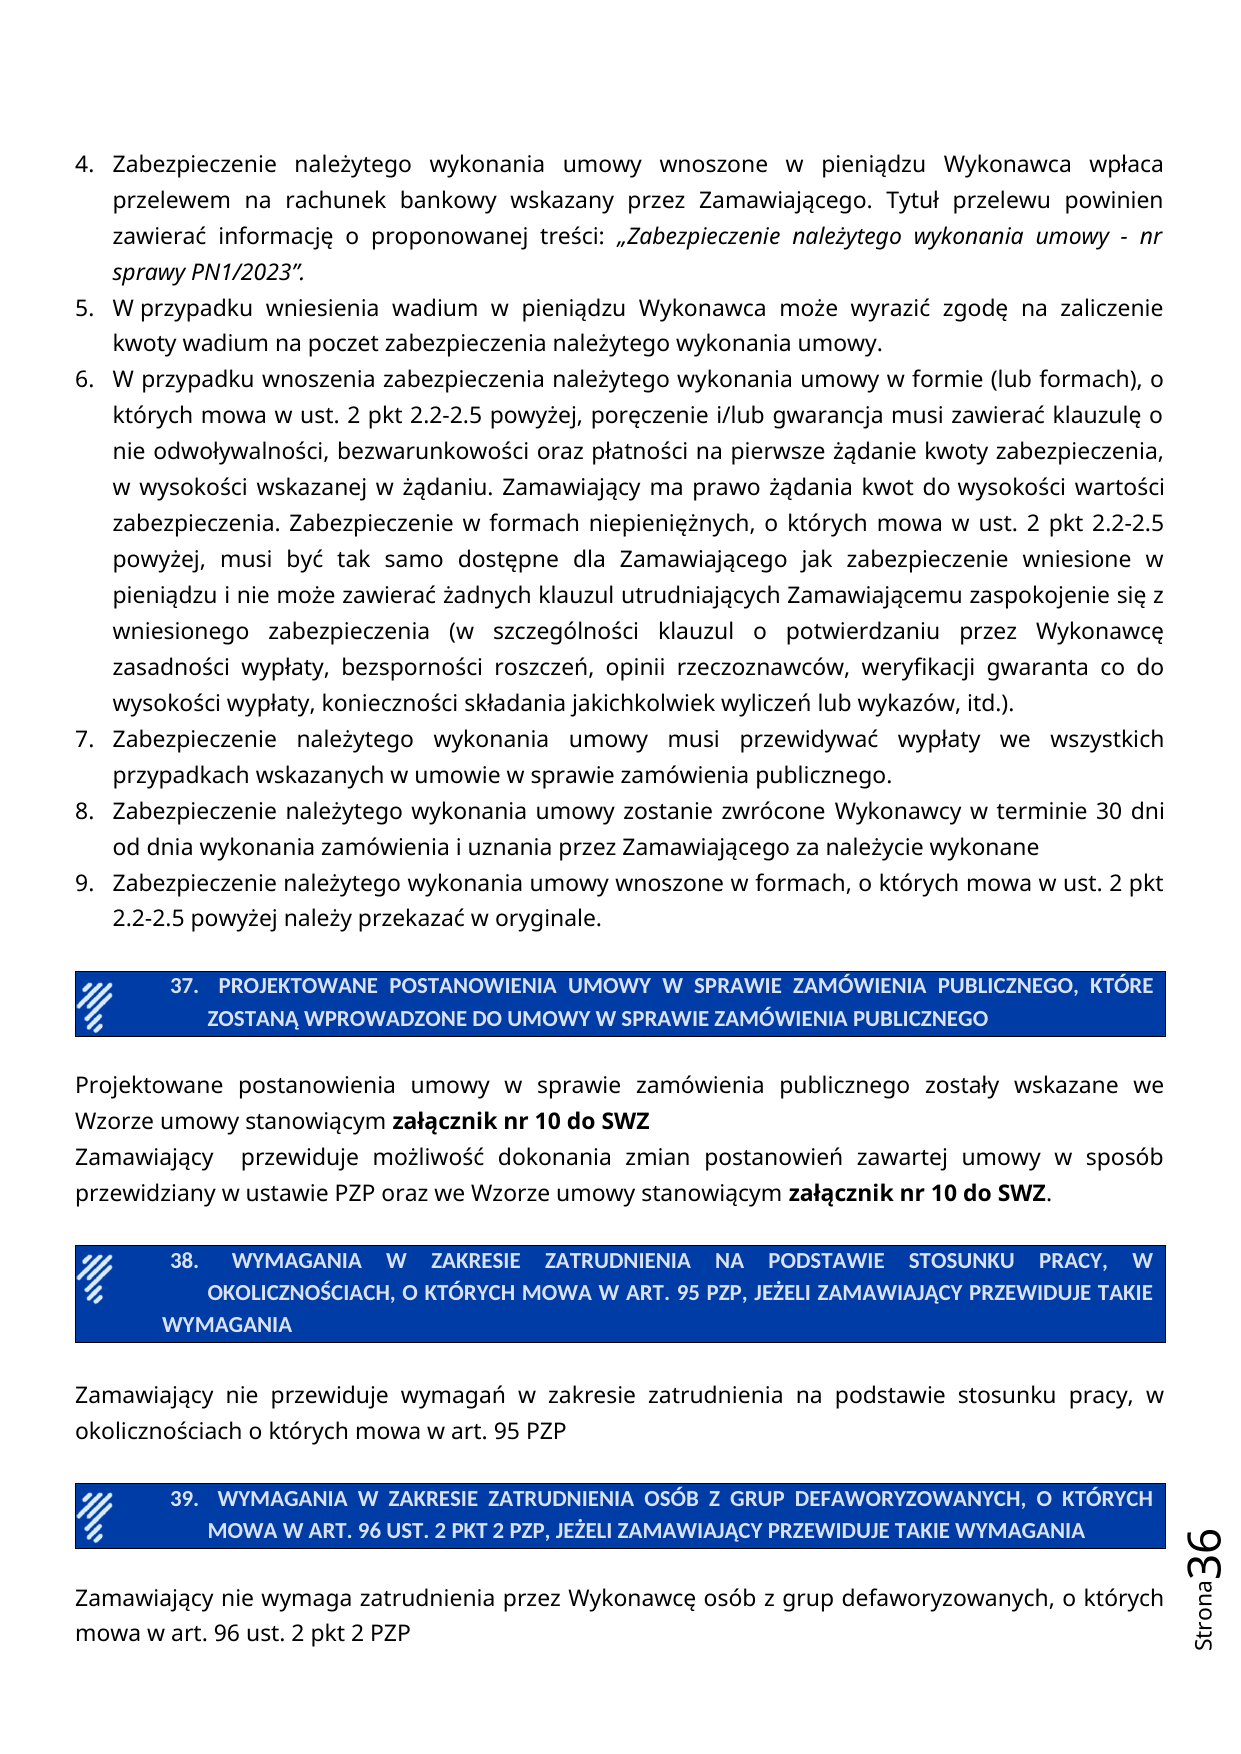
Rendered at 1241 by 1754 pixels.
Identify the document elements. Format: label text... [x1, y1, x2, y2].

list W przypadku wnoszenia zabezpieczenia należytego wykonania umowy w formie (lub formach), o których mowa w ust. 2 pkt 2.2-2.5 powyżej, poręczenie i/lub gwarancja musi zawierać klauzulę o nie odwoływalności, bezwarunkowości oraz płatności na pierwsze żądanie kwoty zabezpieczenia, w wysokości wskazanej w żądaniu. Zamawiający ma prawo żądania kwot do wysokości wartości zabezpieczenia. Zabezpieczenie w formach niepieniężnych, o których mowa w ust. 2 pkt 2.2-2.5 powyżej, musi być tak samo dostępne dla Zamawiającego jak zabezpieczenie wniesione w pieniądzu i nie może zawierać żadnych klauzul utrudniających Zamawiającemu zaspokojenie się z wniesionego zabezpieczenia (w szczególności klauzul o potwierdzaniu przez Wykonawcę zasadności wypłaty, bezsporności roszczeń, opinii rzeczoznawców, weryfikacji gwaranta co do wysokości wypłaty, konieczności składania jakichkolwiek wyliczeń lub wykazów, itd.). [75, 363, 1165, 718]
list Zabezpieczenie należytego wykonania umowy musi przewidywać wypłaty we wszystkich przypadkach wskazanych w umowie w sprawie zamówienia publicznego. [75, 723, 1165, 790]
text Zamawiający przewiduje możliwość dokonania zmian postanowień zawartej umowy w sposób przewidziany w ustawie PZP oraz we Wzorze umowy stanowiącym załącznik nr 10 do SWZ. [75, 1141, 1165, 1208]
text Zamawiający nie przewiduje wymagań w zakresie zatrudnienia na podstawie stosunku pracy, w okolicznościach o których mowa w art. 95 PZP [75, 1379, 1165, 1446]
text Projektowane postanowienia umowy w sprawie zamówienia publicznego zostały wskazane we Wzorze umowy stanowiącym załącznik nr 10 do SWZ [75, 1069, 1165, 1136]
list Zabezpieczenie należytego wykonania umowy wnoszone w formach, o których mowa w ust. 2 pkt 2.2-2.5 powyżej należy przekazać w oryginale. [75, 866, 1165, 934]
table_header WYMAGANIA W ZAKRESIE ZATRUDNIENIA NA PODSTAWIE STOSUNKU PRACY, W OKOLICZNOŚCIACH, O KTÓRYCH MOWA W ART. 95 PZP, JEŻELI ZAMAWIAJĄCY PRZEWIDUJE TAKIE WYMAGANIA [76, 1246, 1165, 1342]
list Zabezpieczenie należytego wykonania umowy zostanie zwrócone Wykonawcy w terminie 30 dni od dnia wykonania zamówienia i uznania przez Zamawiającego za należycie wykonane [75, 794, 1165, 862]
text Zamawiający nie wymaga zatrudnienia przez Wykonawcę osób z grup defaworyzowanych, o których mowa w art. 96 ust. 2 pkt 2 PZP [75, 1581, 1165, 1649]
list W przypadku wniesienia wadium w pieniądzu Wykonawca może wyrazić zgodę na zaliczenie kwoty wadium na poczet zabezpieczenia należytego wykonania umowy. [75, 291, 1165, 359]
table_header WYMAGANIA W ZAKRESIE ZATRUDNIENIA OSÓB Z GRUP DEFAWORYZOWANYCH, O KTÓRYCH MOWA W ART. 96 UST. 2 PKT 2 PZP, JEŻELI ZAMAWIAJĄCY PRZEWIDUJE TAKIE WYMAGANIA [76, 1484, 1165, 1548]
table_header PROJEKTOWANE POSTANOWIENIA UMOWY W SPRAWIE ZAMÓWIENIA PUBLICZNEGO, KTÓRE ZOSTANĄ WPROWADZONE DO UMOWY W SPRAWIE ZAMÓWIENIA PUBLICZNEGO [76, 972, 1165, 1036]
list Zabezpieczenie należytego wykonania umowy wnoszone w pieniądzu Wykonawca wpłaca przelewem na rachunek bankowy wskazany przez Zamawiającego. Tytuł przelewu powinien zawierać informację o proponowanej treści: „Zabezpieczenie należytego wykonania umowy - nr sprawy PN1/2023”. [75, 148, 1165, 287]
